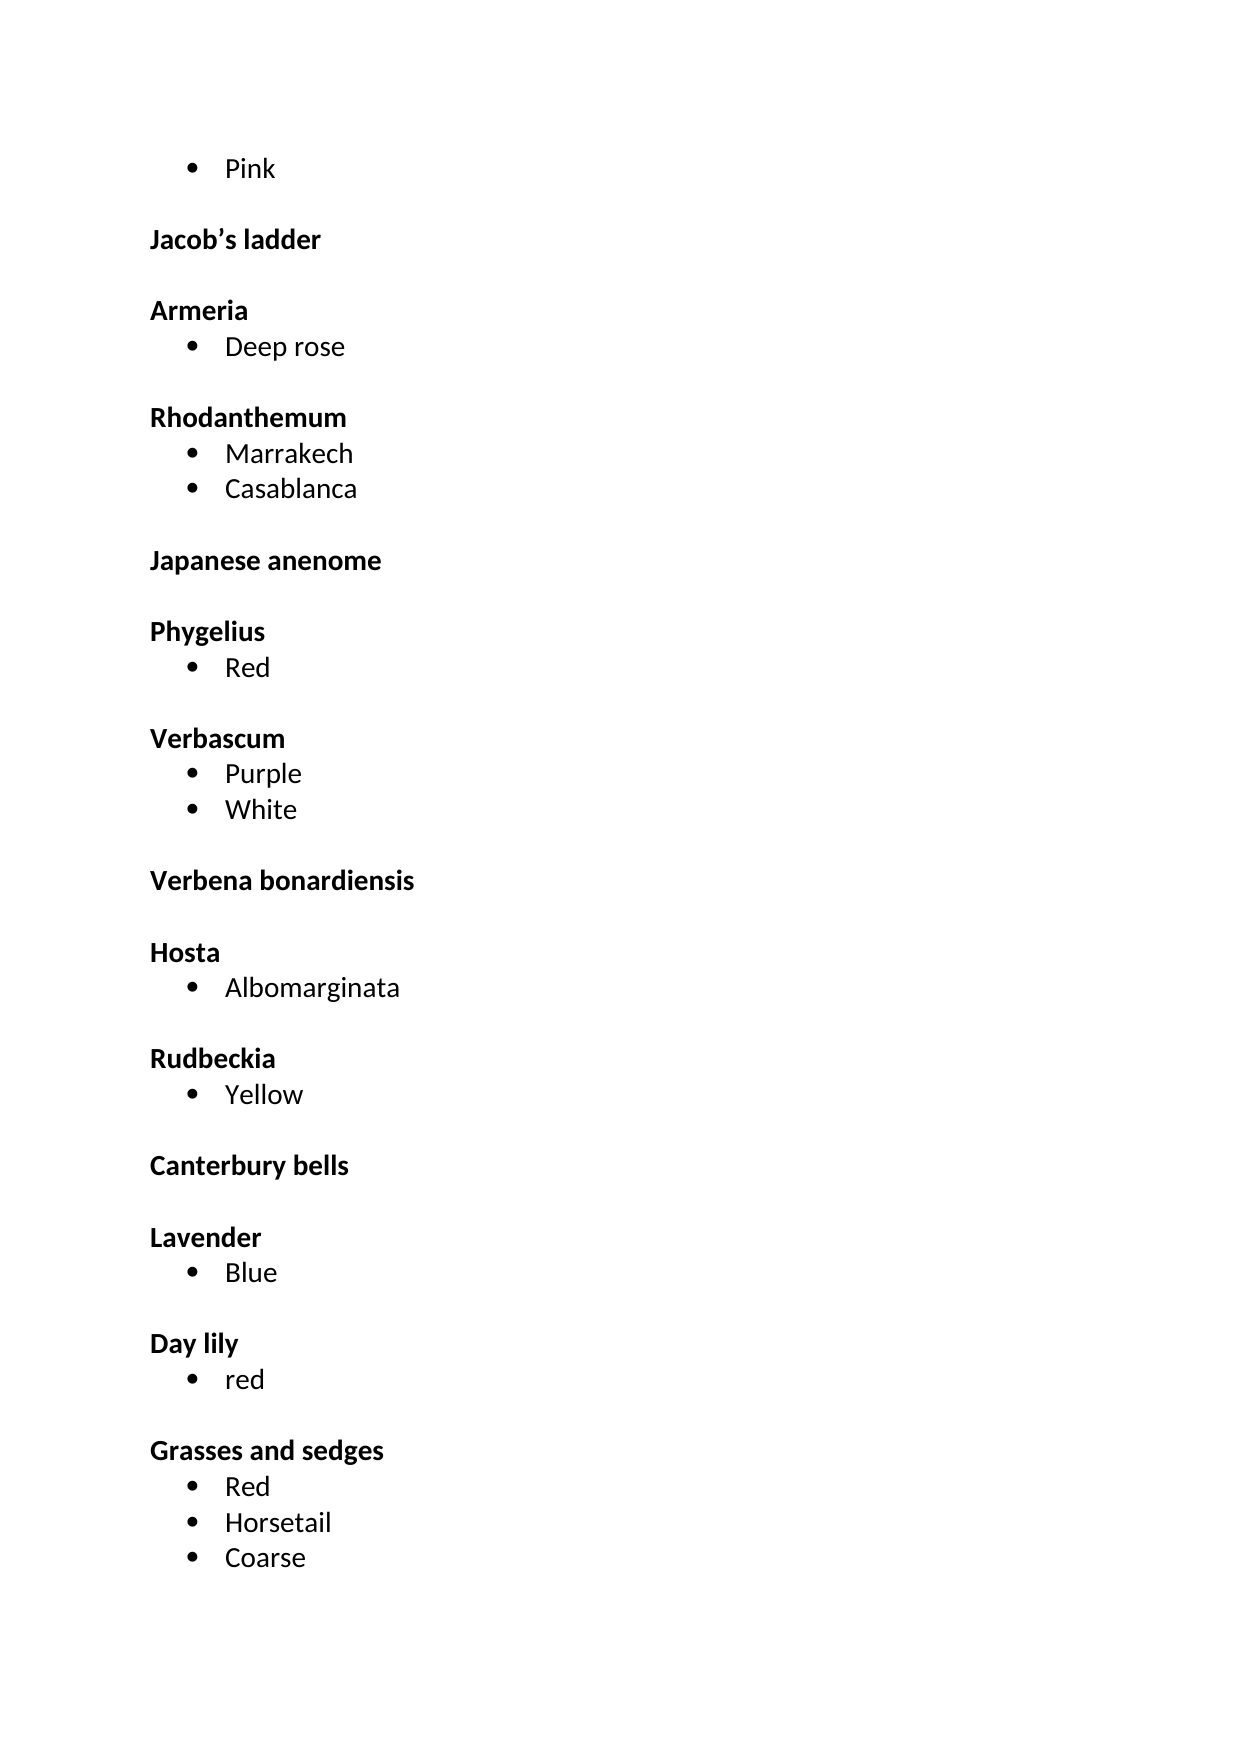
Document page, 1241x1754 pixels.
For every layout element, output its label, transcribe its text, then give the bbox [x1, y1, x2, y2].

list Casablanca [187, 471, 1090, 506]
text Jacob’s ladder [150, 221, 1090, 257]
text Rhodanthemum [150, 399, 1090, 435]
list White [187, 791, 1090, 827]
list Deep rose [187, 328, 1090, 364]
text Grasses and sedges [150, 1432, 1090, 1468]
list Yellow [187, 1076, 1090, 1112]
list Horsetail [187, 1504, 1090, 1539]
list red [187, 1361, 1090, 1397]
list Purple [187, 756, 1090, 791]
list Pink [187, 150, 1090, 186]
text Hosta [150, 934, 1090, 969]
list Red [187, 1468, 1090, 1504]
list Red [187, 649, 1090, 684]
text Verbascum [150, 720, 1090, 756]
text Day lily [150, 1326, 1090, 1361]
text Lavender [150, 1219, 1090, 1254]
text Japanese anenome [150, 542, 1090, 577]
text Verbena bonardiensis [150, 862, 1090, 898]
text Armeria [150, 292, 1090, 328]
list Albomarginata [187, 969, 1090, 1005]
text Rudbeckia [150, 1041, 1090, 1076]
list Coarse [187, 1539, 1090, 1575]
list Blue [187, 1254, 1090, 1290]
text Phygelius [150, 613, 1090, 649]
list Marrakech [187, 435, 1090, 471]
text Canterbury bells [150, 1147, 1090, 1183]
